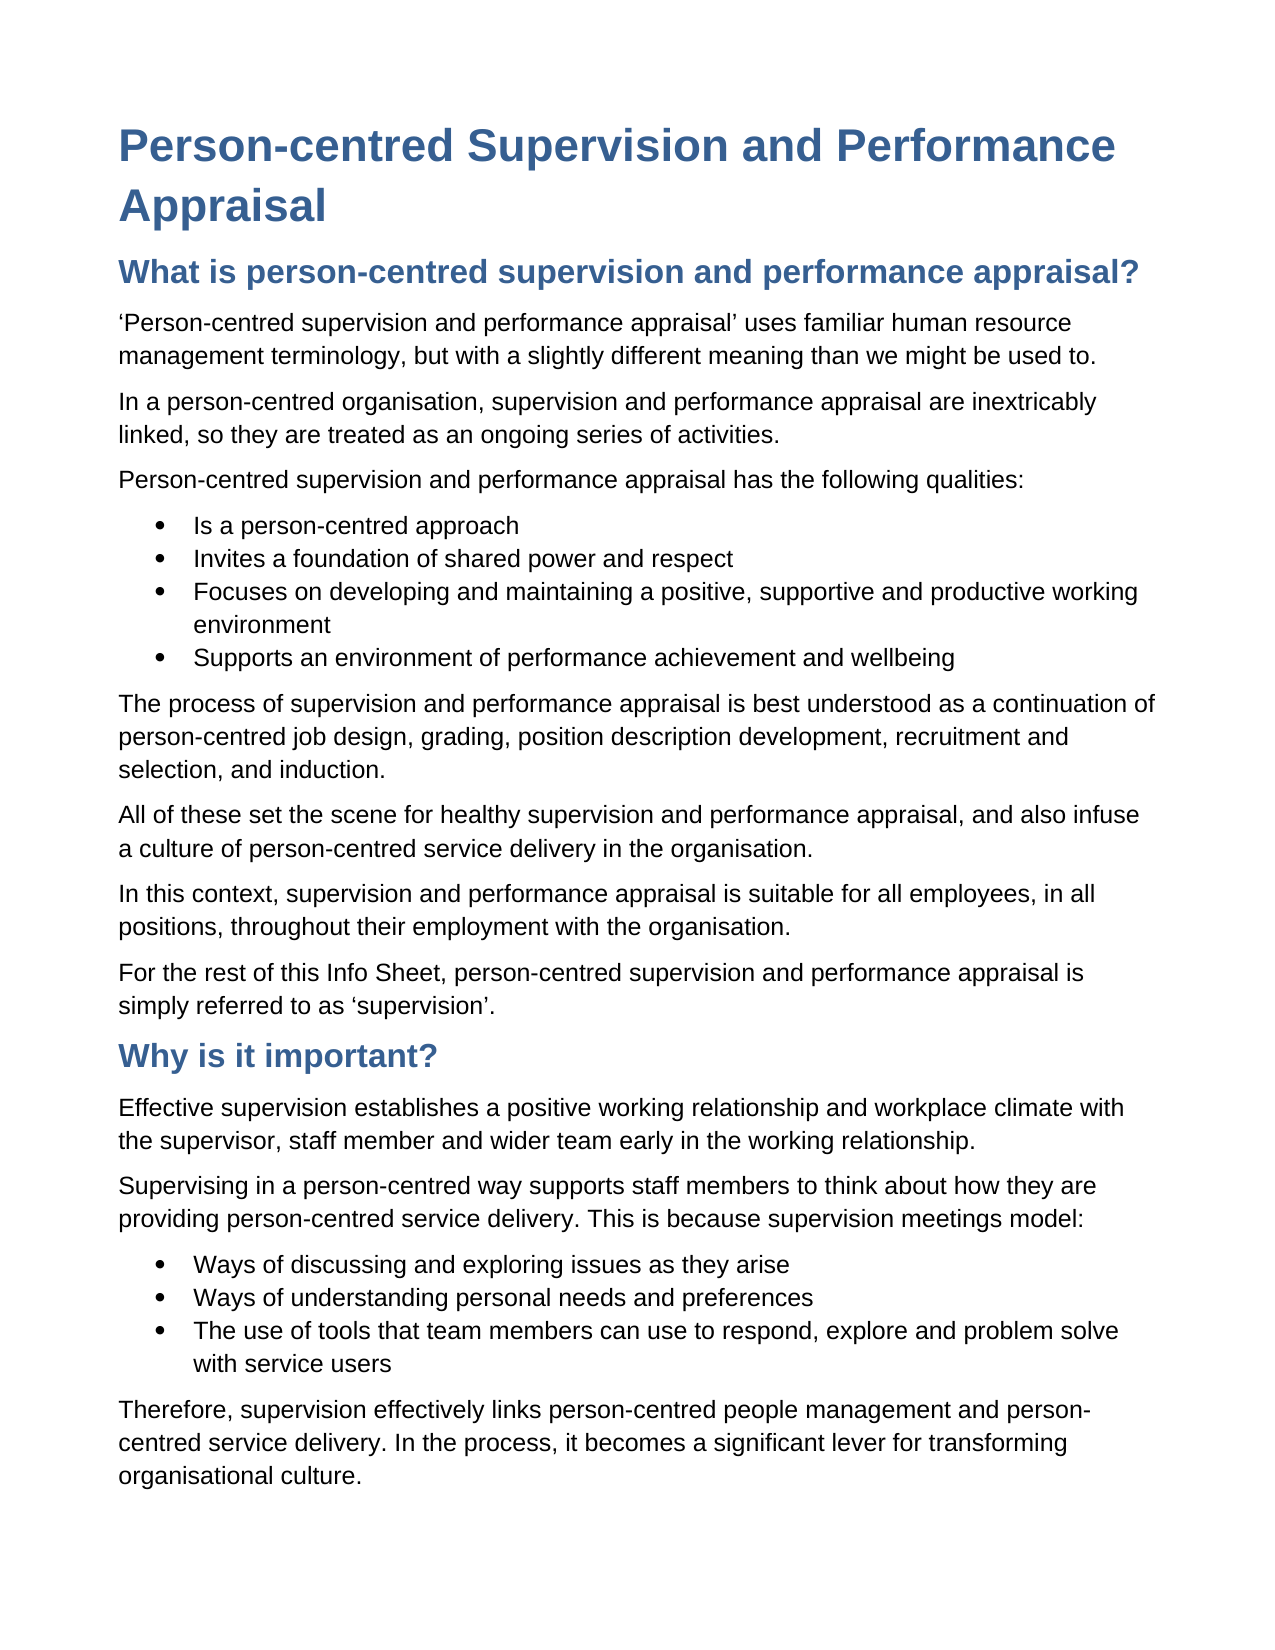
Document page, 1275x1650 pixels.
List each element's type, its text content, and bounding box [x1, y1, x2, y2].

text Person-centred supervision and performance appraisal has the following qualities: [118, 465, 1157, 494]
list Supports an environment of performance achievement and wellbeing [156, 643, 1157, 672]
text Supervising in a person-centred way supports staff members to think about how they are providing person-centred service delivery. This is because supervision meetings model: [118, 1171, 1157, 1233]
list Is a person-centred approach [156, 511, 1157, 540]
text All of these set the scene for healthy supervision and performance appraisal, and also infuse a culture of person-centred service delivery in the organisation. [118, 801, 1157, 862]
subtitle What is person-centred supervision and performance appraisal? [118, 252, 1157, 290]
text Effective supervision establishes a positive working relationship and workplace climate with the supervisor, staff member and wider team early in the working relationship. [118, 1093, 1157, 1154]
text ‘Person-centred supervision and performance appraisal’ uses familiar human resource management terminology, but with a slightly different meaning than we might be used to. [118, 308, 1157, 370]
text For the rest of this Info Sheet, person-centred supervision and performance appraisal is simply referred to as ‘supervision’. [118, 958, 1157, 1019]
text The process of supervision and performance appraisal is best understood as a continuation of person-centred job design, grading, position description development, recruitment and selection, and induction. [118, 689, 1157, 784]
text In this context, supervision and performance appraisal is suitable for all employees, in all positions, throughout their employment with the organisation. [118, 879, 1157, 941]
list Ways of understanding personal needs and preferences [156, 1283, 1157, 1312]
subtitle Why is it important? [118, 1036, 1157, 1074]
subtitle Person-centred Supervision and Performance Appraisal [118, 118, 1157, 231]
list Focuses on developing and maintaining a positive, supportive and productive working environment [156, 577, 1157, 639]
list Ways of discussing and exploring issues as they arise [156, 1250, 1157, 1279]
text Therefore, supervision effectively links person-centred people management and person-centred service delivery. In the process, it becomes a significant lever for transforming organisational culture. [118, 1395, 1157, 1489]
list The use of tools that team members can use to respond, explore and problem solve with service users [156, 1316, 1157, 1378]
list Invites a foundation of shared power and respect [156, 544, 1157, 573]
text In a person-centred organisation, supervision and performance appraisal are inextricably linked, so they are treated as an ongoing series of activities. [118, 387, 1157, 449]
